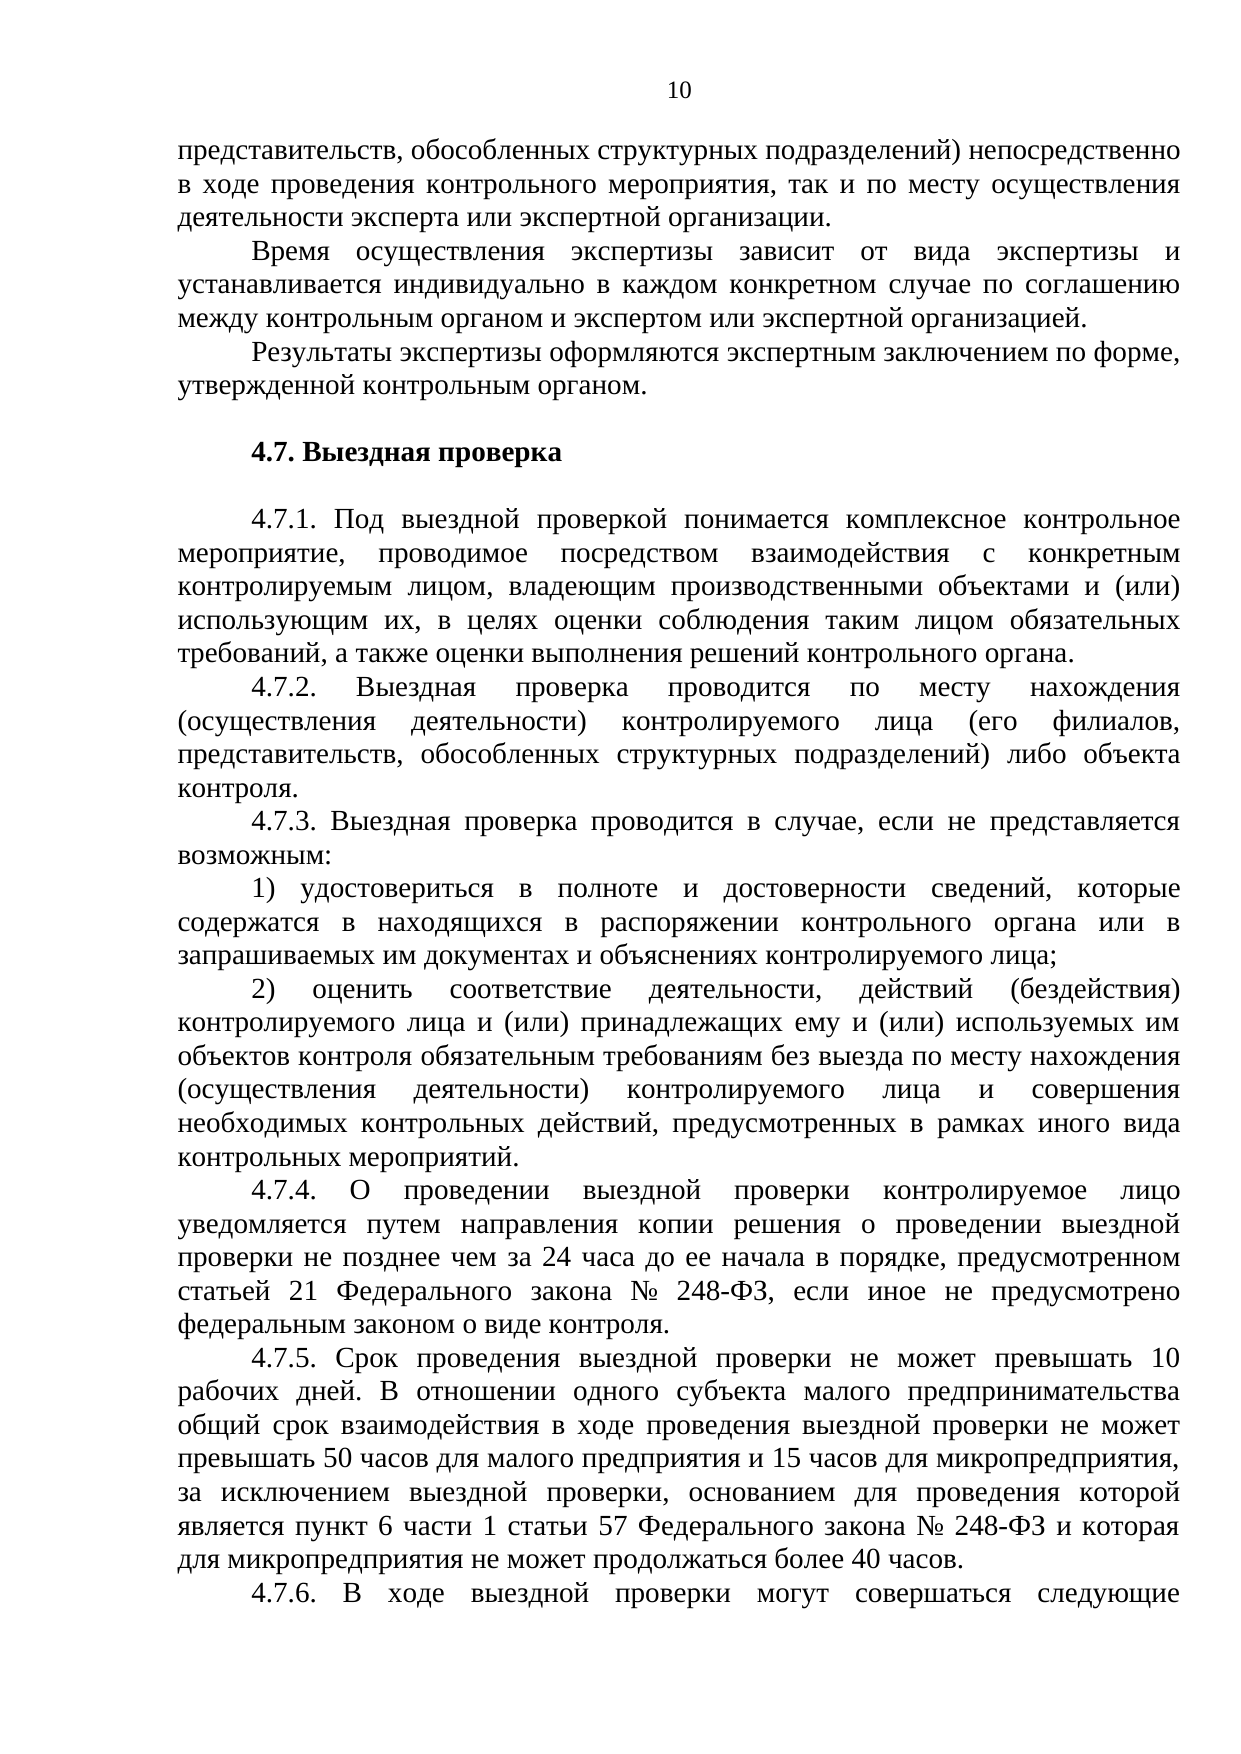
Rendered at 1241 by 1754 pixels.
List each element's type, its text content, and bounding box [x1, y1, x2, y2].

text Результаты экспертизы оформляются экспертным заключением по форме, утвержденной контрольным органом. [177, 334, 1181, 401]
text 4.7.3. Выездная проверка проводится в случае, если не представляется возможным: [177, 803, 1181, 870]
text 1) удостовериться в полноте и достоверности сведений, которые содержатся в находящихся в распоряжении контрольного органа или в запрашиваемых им документах и объяснениях контролируемого лица; [177, 870, 1181, 971]
text 4.7.2. Выездная проверка проводится по месту нахождения (осуществления деятельности) контролируемого лица (его филиалов, представительств, обособленных структурных подразделений) либо объекта контроля. [177, 669, 1181, 803]
text 4.7.1. Под выездной проверкой понимается комплексное контрольное мероприятие, проводимое посредством взаимодействия с конкретным контролируемым лицом, владеющим производственными объектами и (или) использующим их, в целях оценки соблюдения таким лицом обязательных требований, а также оценки выполнения решений контрольного органа. [177, 501, 1181, 669]
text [177, 132, 1181, 233]
text 4.7.5. Срок проведения выездной проверки не может превышать 10 рабочих дней. В отношении одного субъекта малого предпринимательства общий срок взаимодействия в ходе проведения выездной проверки не может превышать 50 часов для малого предприятия и 15 часов для микропредприятия, за исключением выездной проверки, основанием для проведения которой является пункт 6 части 1 статьи 57 Федерального закона № 248-ФЗ и которая для микропредприятия не может продолжаться более 40 часов. [177, 1340, 1181, 1575]
text Время осуществления экспертизы зависит от вида экспертизы и устанавливается индивидуально в каждом конкретном случае по соглашению между контрольным органом и экспертом или экспертной организацией. [177, 233, 1181, 334]
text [177, 1575, 1181, 1608]
text 2) оценить соответствие деятельности, действий (бездействия) контролируемого лица и (или) принадлежащих ему и (или) используемых им объектов контроля обязательным требованиям без выезда по месту нахождения (осуществления деятельности) контролируемого лица и совершения необходимых контрольных действий, предусмотренных в рамках иного вида контрольных мероприятий. [177, 971, 1181, 1172]
text 4.7. Выездная проверка [177, 434, 1181, 468]
text 4.7.4. О проведении выездной проверки контролируемое лицо уведомляется путем направления копии решения о проведении выездной проверки не позднее чем за 24 часа до ее начала в порядке, предусмотренном статьей 21 Федерального закона № 248-ФЗ, если иное не предусмотрено федеральным законом о виде контроля. [177, 1172, 1181, 1340]
